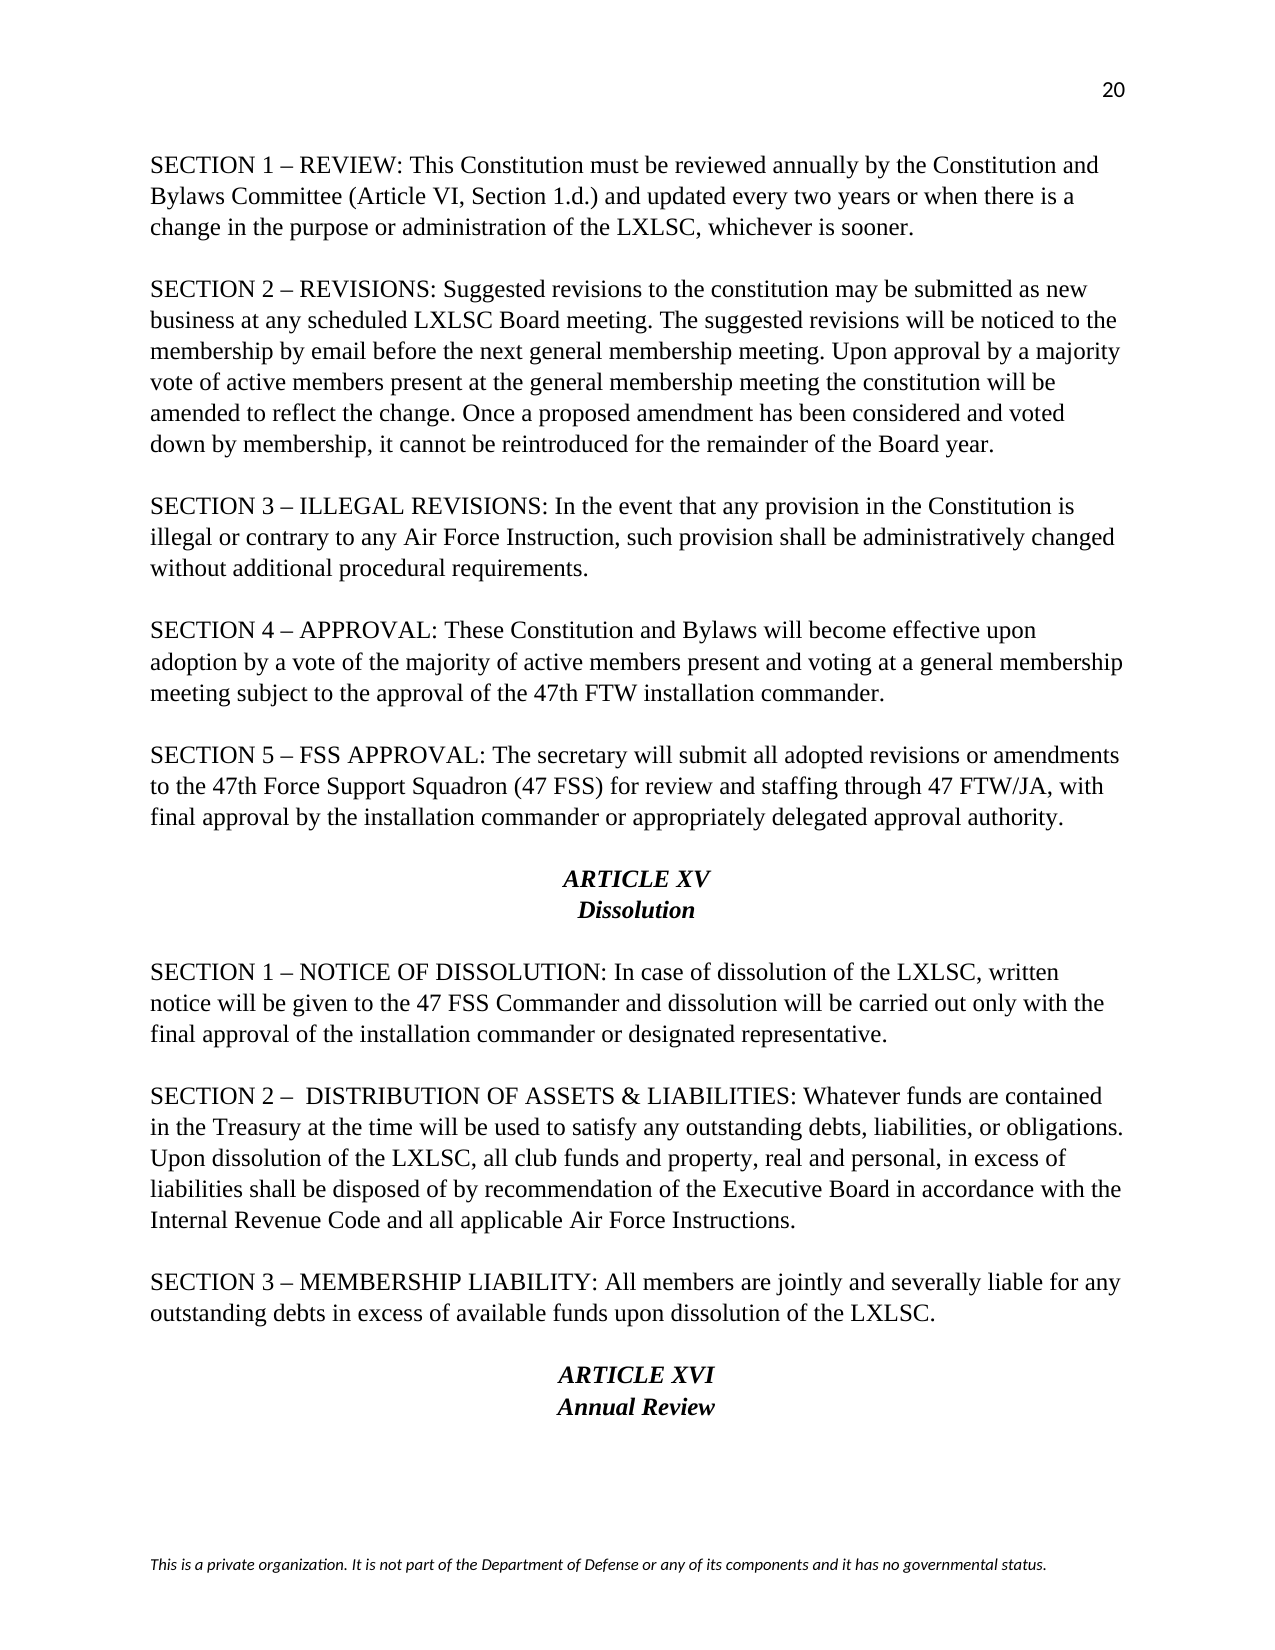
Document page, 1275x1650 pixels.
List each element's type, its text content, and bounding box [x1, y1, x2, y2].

text SECTION 3 – MEMBERSHIP LIABILITY: All members are jointly and severally liable for any outstanding debts in excess of available funds upon dissolution of the LXLSC. [150, 1267, 1125, 1327]
text ARTICLE XV [150, 864, 1125, 893]
text ARTICLE XVI [150, 1361, 1125, 1389]
text SECTION 1 – NOTICE OF DISSOLUTION: In case of dissolution of the LXLSC, written notice will be given to the 47 FSS Commander and dissolution will be carried out only with the final approval of the installation commander or designated representative. [150, 957, 1125, 1048]
text SECTION 1 – REVIEW: This Constitution must be reviewed annually by the Constitution and Bylaws Committee (Article VI, Section 1.d.) and updated every two years or when there is a change in the purpose or administration of the LXLSC, whichever is sooner. [150, 150, 1125, 241]
text SECTION 3 – ILLEGAL REVISIONS: In the event that any provision in the Constitution is illegal or contrary to any Air Force Instruction, such provision shall be administratively changed without additional procedural requirements. [150, 491, 1125, 582]
text SECTION 4 – APPROVAL: These Constitution and Bylaws will become effective upon adoption by a vote of the majority of active members present and voting at a general membership meeting subject to the approval of the 47th FTW installation commander. [150, 616, 1125, 706]
text SECTION 2 – REVISIONS: Suggested revisions to the constitution may be submitted as new business at any scheduled LXLSC Board meeting. The suggested revisions will be noticed to the membership by email before the next general membership meeting. Upon approval by a majority vote of active members present at the general membership meeting the constitution will be amended to reflect the change. Once a proposed amendment has been considered and voted down by membership, it cannot be reintroduced for the remainder of the Board year. [150, 274, 1125, 458]
text SECTION 2 – DISTRIBUTION OF ASSETS & LIABILITIES: Whatever funds are contained in the Treasury at the time will be used to satisfy any outstanding debts, liabilities, or obligations. Upon dissolution of the LXLSC, all club funds and property, real and personal, in excess of liabilities shall be disposed of by recommendation of the Executive Board in accordance with the Internal Revenue Code and all applicable Air Force Instructions. [150, 1081, 1125, 1234]
text SECTION 5 – FSS APPROVAL: The secretary will submit all adopted revisions or amendments to the 47th Force Support Squadron (47 FSS) for review and staffing through 47 FTW/JA, with final approval by the installation commander or appropriately delegated approval authority. [150, 740, 1125, 831]
text Dissolution [150, 895, 1125, 924]
text Annual Review [150, 1392, 1125, 1420]
